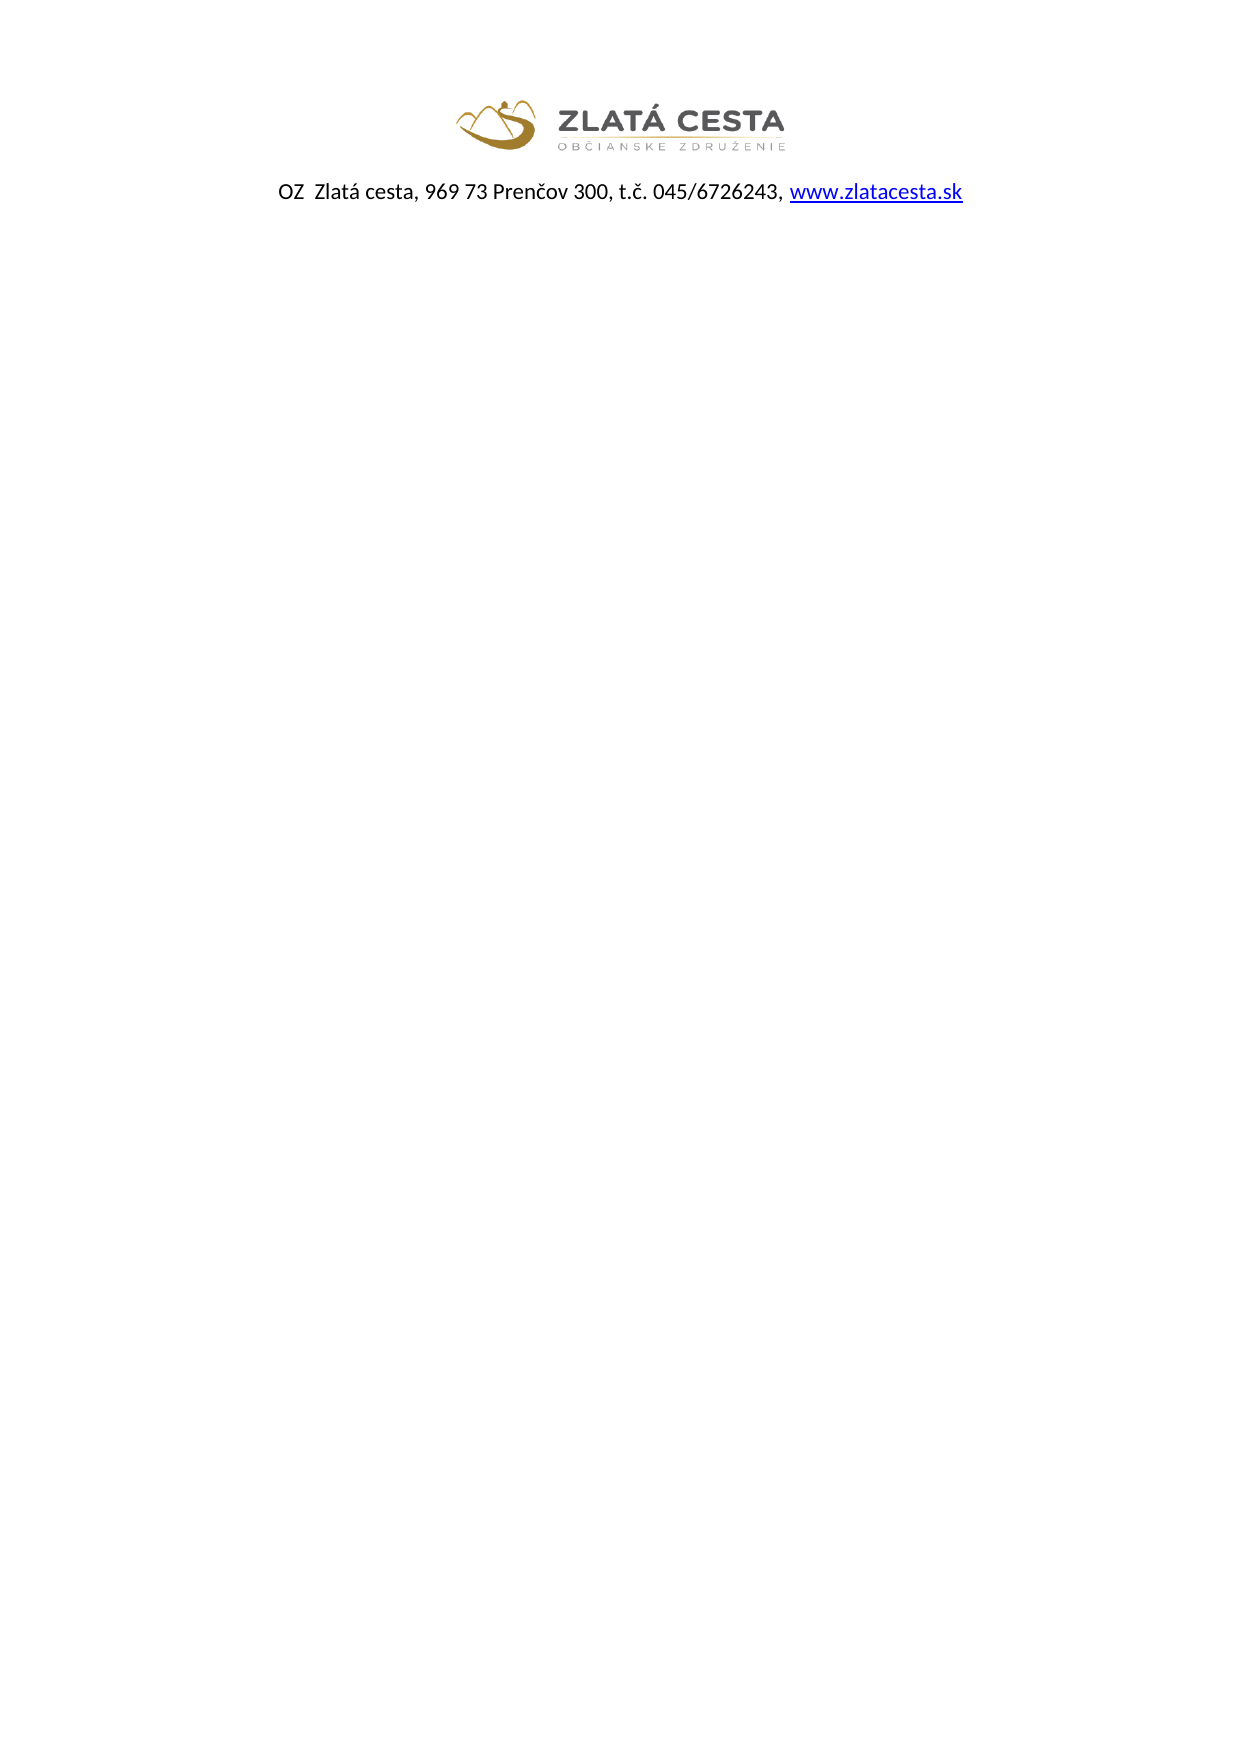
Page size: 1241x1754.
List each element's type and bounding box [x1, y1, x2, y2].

picture [426, 73, 814, 177]
